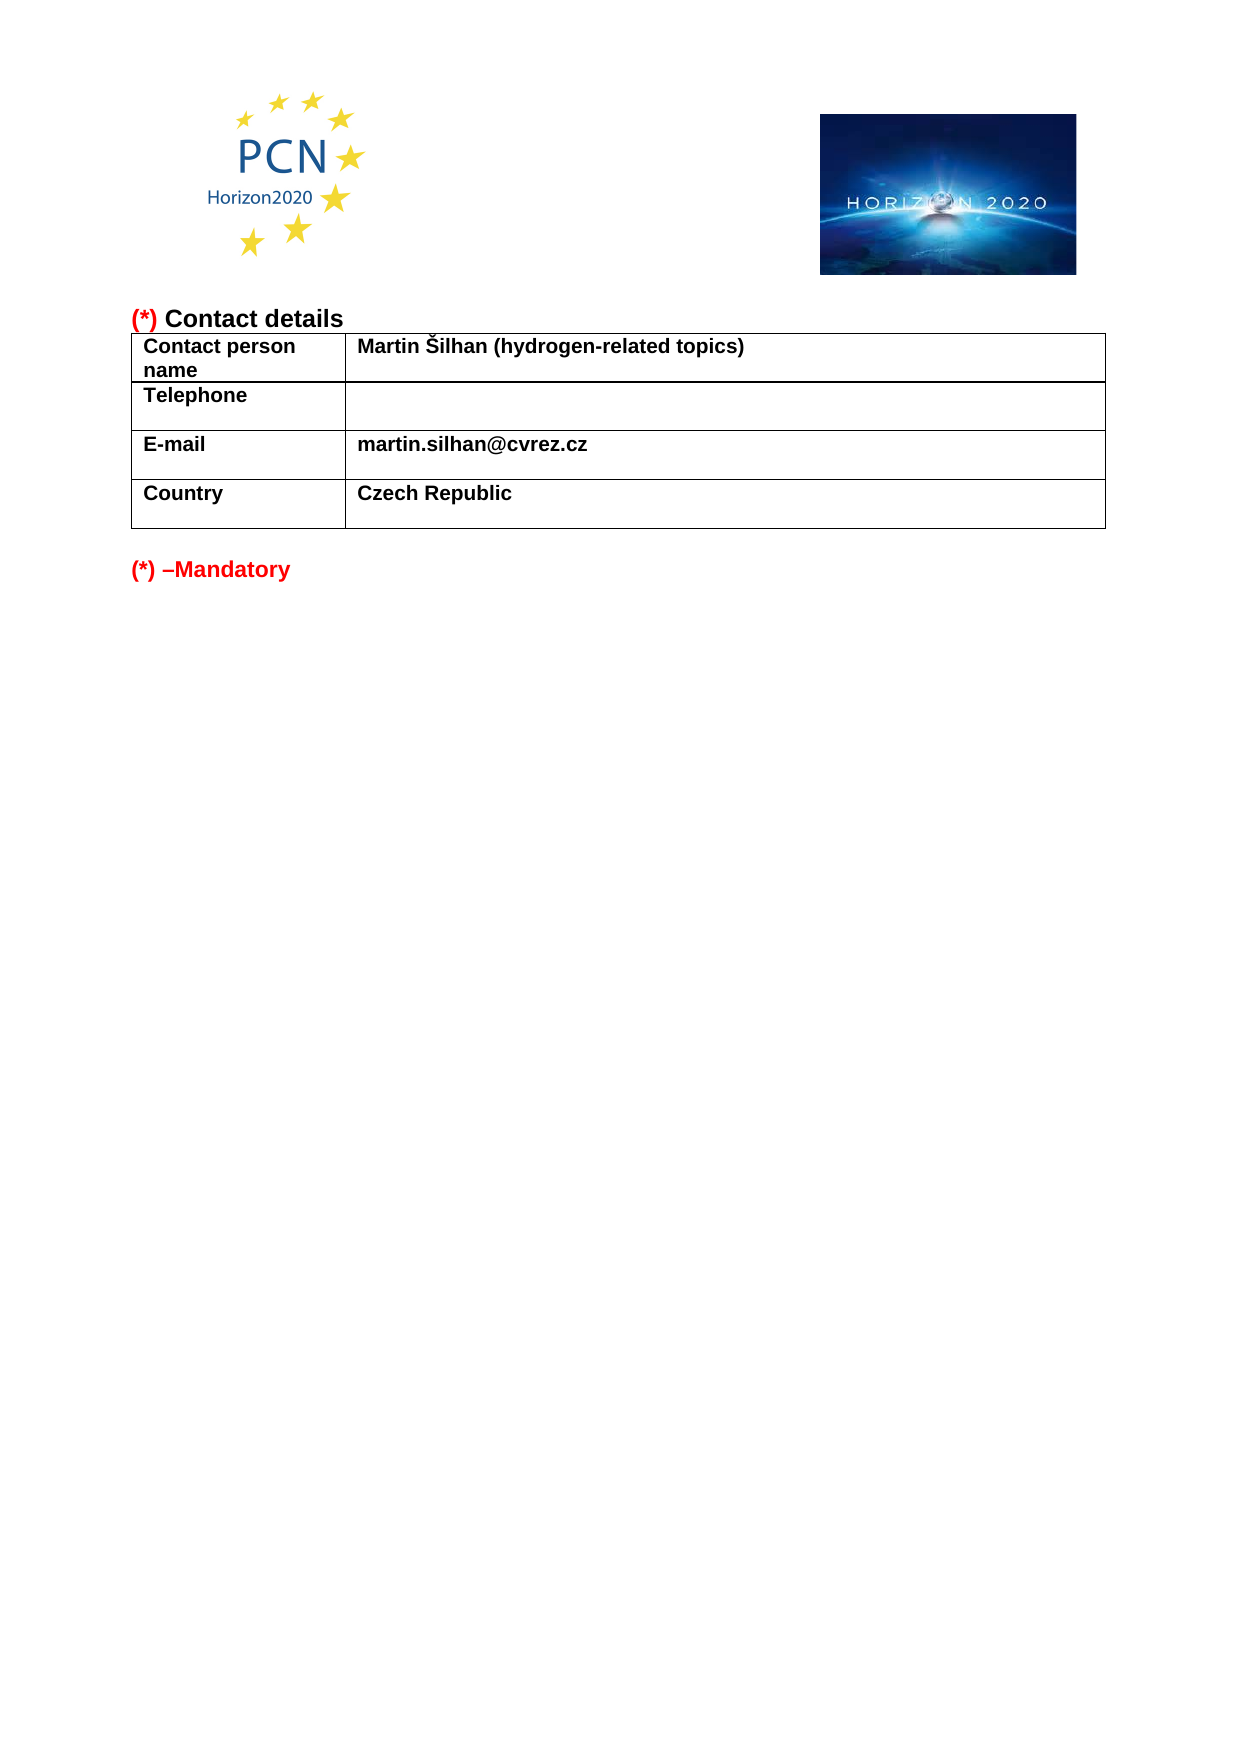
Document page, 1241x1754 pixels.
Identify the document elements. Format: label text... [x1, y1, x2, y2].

table_header Contact person name [132, 334, 345, 381]
table_cell Czech Republic [346, 480, 1105, 528]
table_cell [346, 383, 1105, 430]
picture [131, 75, 432, 275]
table_cell martin.silhan@cvrez.cz [346, 431, 1105, 479]
picture [820, 114, 1077, 275]
table_cell Telephone [132, 383, 345, 430]
text (*) –Mandatory [131, 556, 1106, 582]
table_cell E-mail [132, 431, 345, 479]
table_header Martin Šilhan (hydrogen-related topics) [346, 334, 1105, 381]
text (*) Contact details [131, 304, 1106, 332]
table_cell Country [132, 480, 345, 528]
